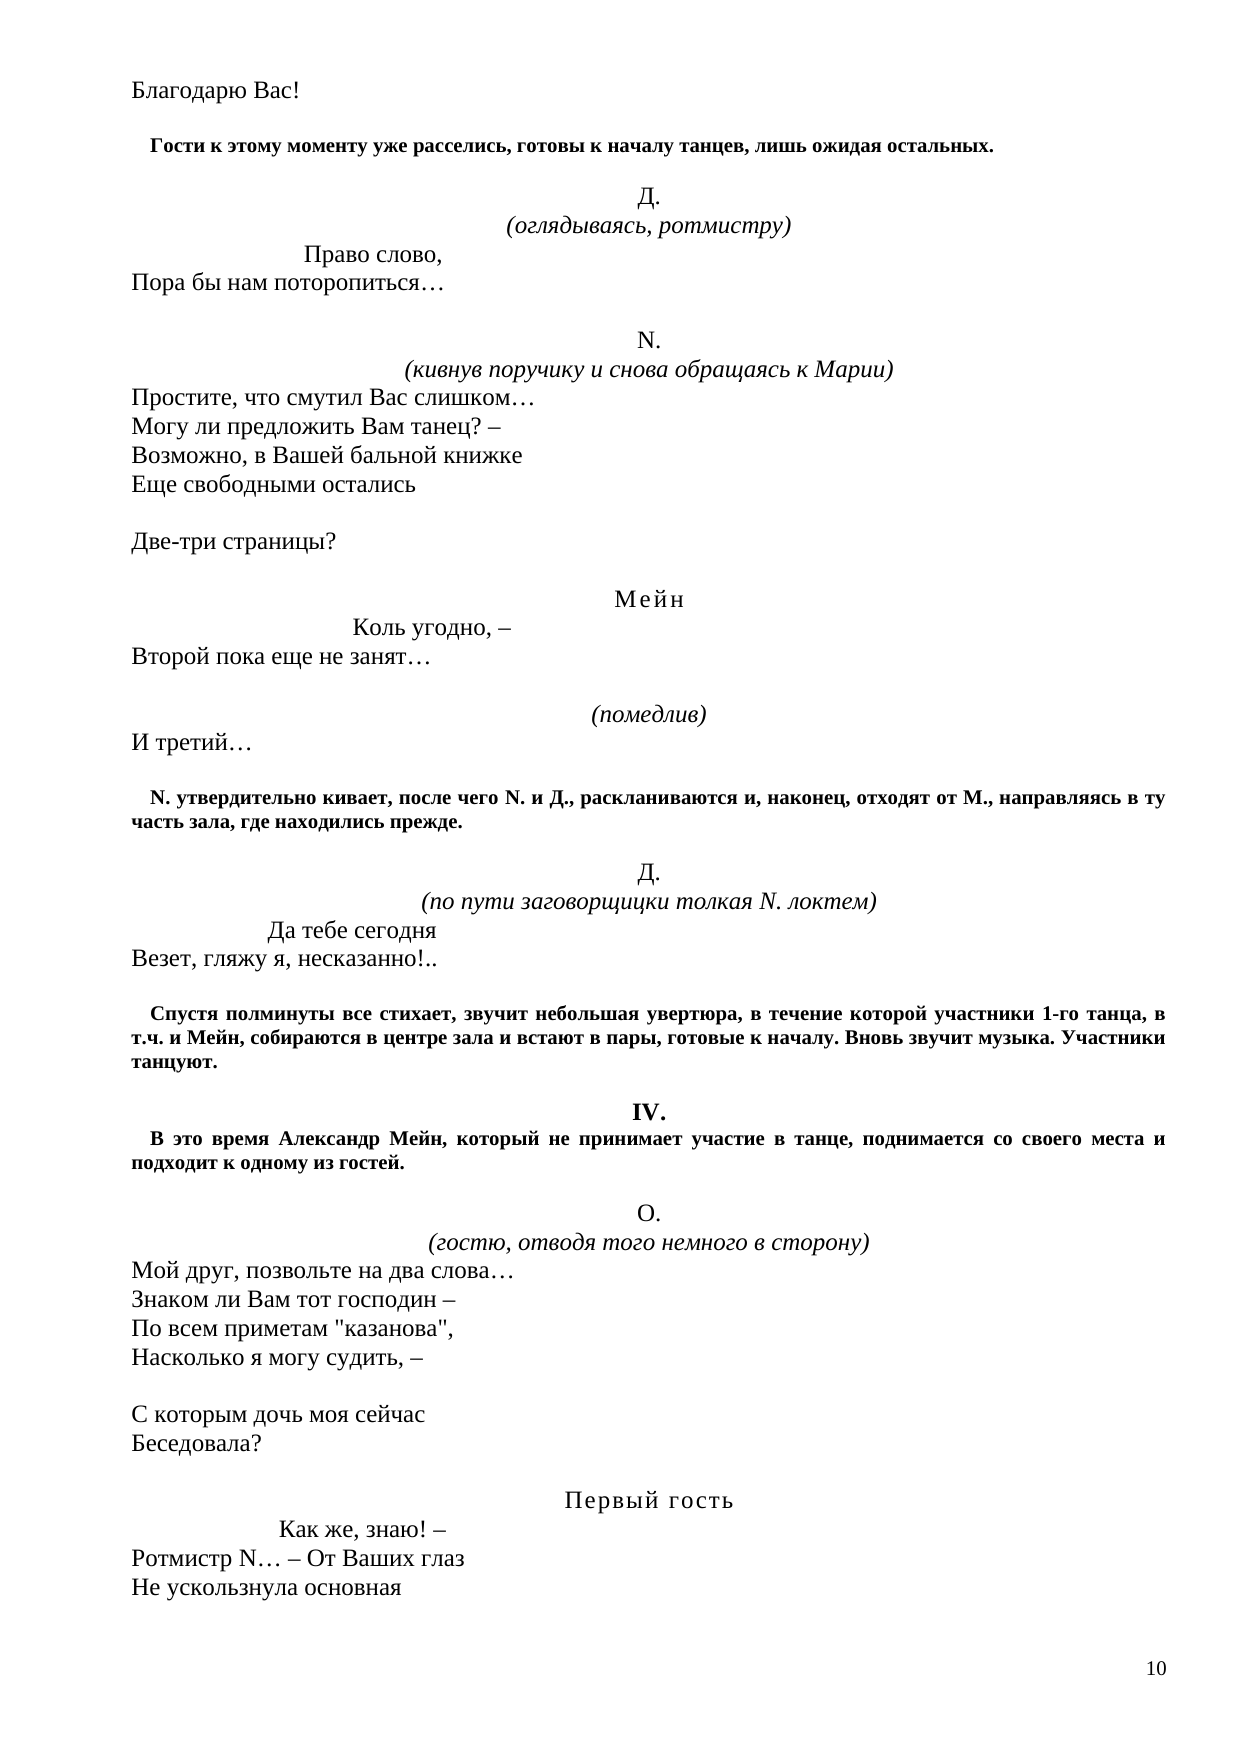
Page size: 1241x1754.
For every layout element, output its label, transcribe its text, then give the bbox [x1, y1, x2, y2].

title Мейн [131, 584, 1166, 612]
title Могу ли предложить Вам танец? – [131, 411, 1166, 440]
title N. [131, 325, 1166, 354]
title (по пути заговорщицки толкая N. локтем) [131, 886, 1166, 915]
title Две-три страницы? [131, 526, 1166, 555]
title (оглядываясь, ротмистру) [131, 210, 1166, 239]
title По всем приметам "казанова", [131, 1313, 1166, 1342]
title Мой друг, позвольте на два слова… [131, 1256, 1166, 1284]
title (помедлив) [131, 699, 1166, 727]
title В это время Александр Мейн, который не принимает участие в танце, поднимается со своего места и подходит к одному из гостей. [131, 1126, 1166, 1174]
title Насколько я могу судить, – [131, 1342, 1166, 1371]
title Гости к этому моменту уже расселись, готовы к началу танцев, лишь ожидая остальных. [131, 133, 1166, 157]
title Не ускользнула основная [131, 1572, 1166, 1601]
title Пора бы нам поторопиться… [131, 267, 1166, 296]
title Везет, гляжу я, несказанно!.. [131, 943, 1166, 972]
title Еще свободными остались [131, 469, 1166, 497]
title И третий… [131, 727, 1166, 756]
title Как же, знаю! – [131, 1514, 1166, 1543]
title Право слово, [131, 239, 1166, 267]
title О. [131, 1198, 1166, 1227]
title (гостю, отводя того немного в сторону) [131, 1227, 1166, 1256]
title Знаком ли Вам тот господин – [131, 1284, 1166, 1313]
title Первый гость [131, 1486, 1166, 1514]
title (кивнув поручику и снова обращаясь к Марии) [131, 354, 1166, 382]
title Второй пока еще не занят… [131, 641, 1166, 670]
title Д. [131, 857, 1166, 886]
title Беседовала? [131, 1428, 1166, 1457]
title Благодарю Вас! [131, 76, 1166, 104]
title Ротмистр N… – От Ваших глаз [131, 1543, 1166, 1572]
title Спустя полминуты все стихает, звучит небольшая увертюра, в течение которой участники 1-го танца, в т.ч. и Мейн, собираются в центре зала и встают в пары, готовые к началу. Вновь звучит музыка. Участники танцуют. [131, 1001, 1166, 1073]
title Возможно, в Вашей бальной книжке [131, 440, 1166, 469]
title С которым дочь моя сейчас [131, 1399, 1166, 1428]
title IV. [131, 1097, 1166, 1126]
title N. утвердительно кивает, после чего N. и Д., раскланиваются и, наконец, отходят от М., направляясь в ту часть зала, где находились прежде. [131, 785, 1166, 833]
title Да тебе сегодня [131, 915, 1166, 943]
title Коль угодно, – [279, 612, 1166, 641]
title Простите, что смутил Вас слишком… [131, 382, 1166, 411]
title Д. [131, 181, 1166, 210]
